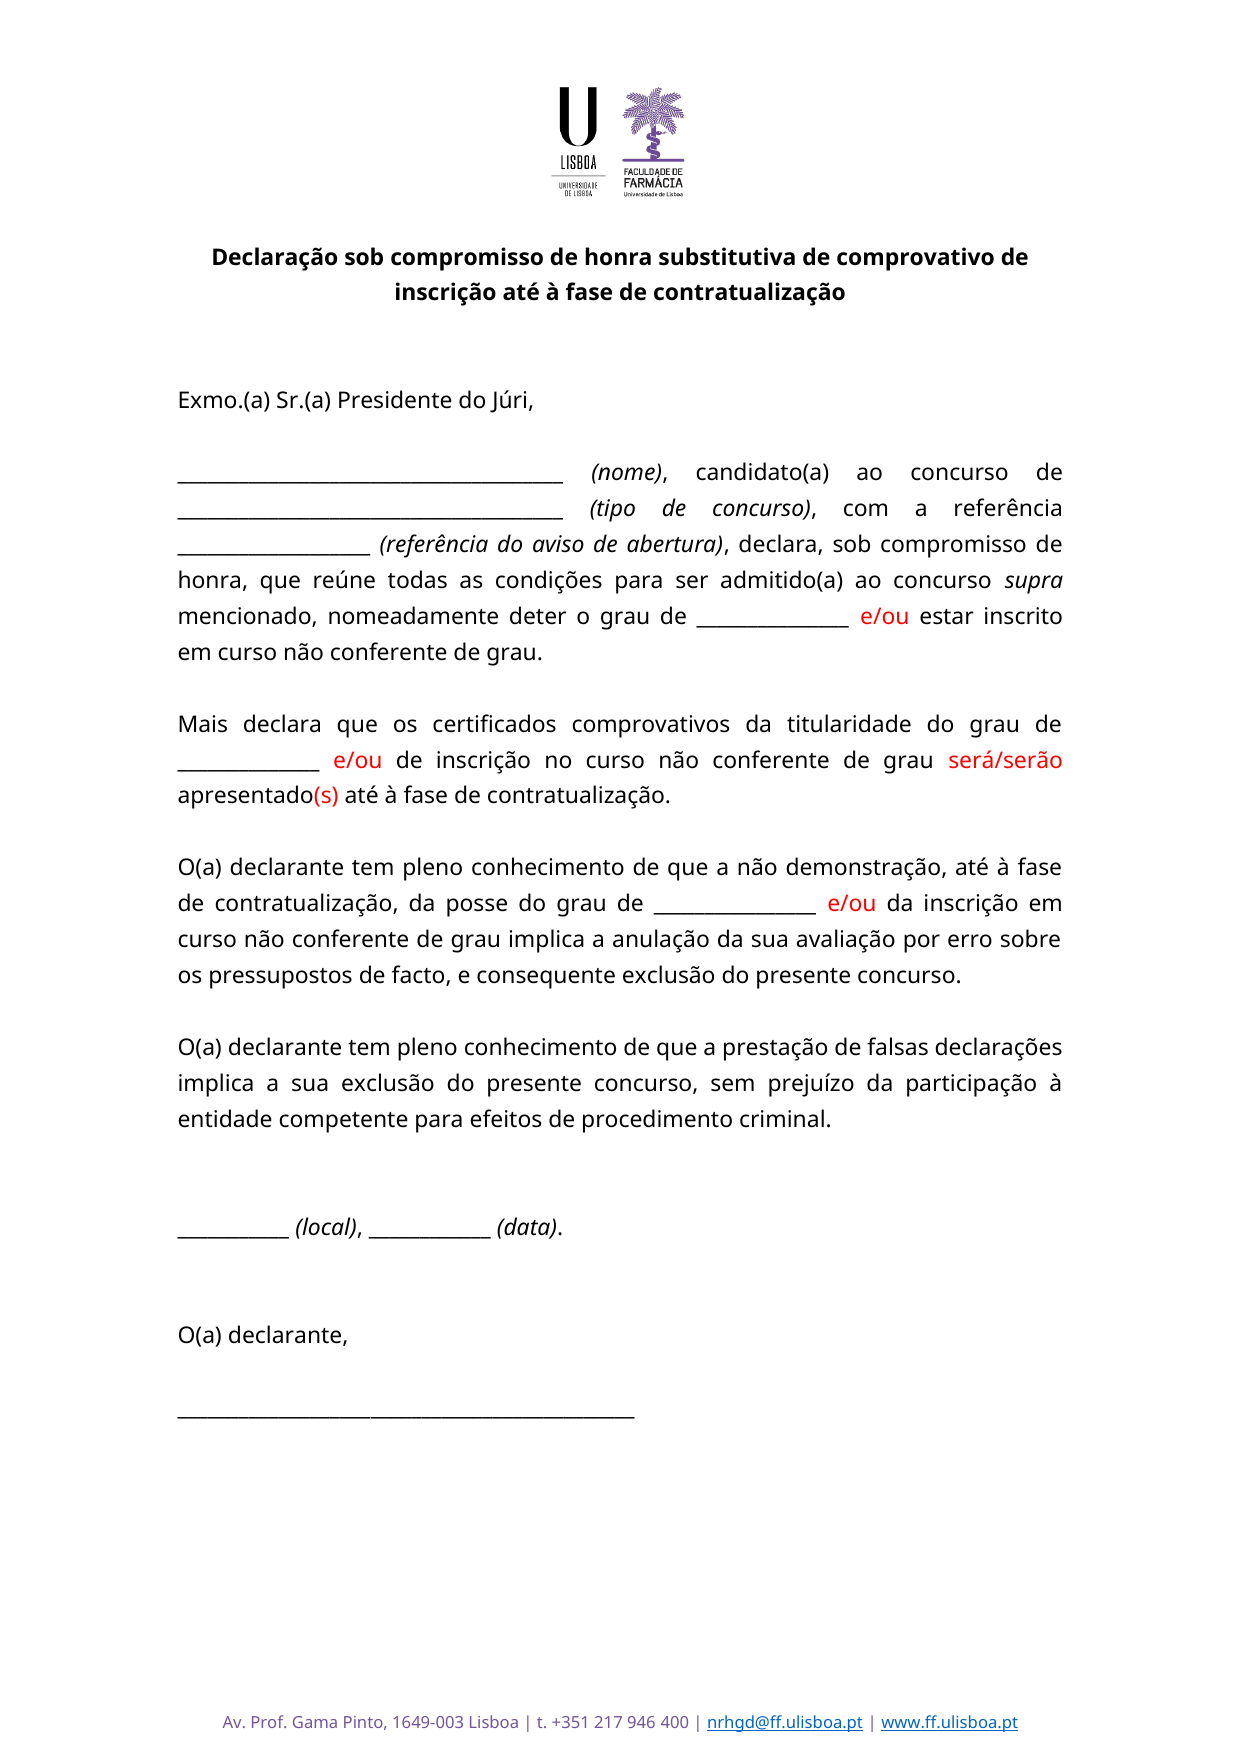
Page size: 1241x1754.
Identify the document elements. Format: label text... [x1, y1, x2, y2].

text ______________________________________ (nome), candidato(a) ao concurso de ______________________________________ (tipo de concurso), com a referência ___________________ (referência do aviso de abertura), declara, sob compromisso de honra, que reúne todas as condições para ser admitido(a) ao concurso supra mencionado, nomeadamente deter o grau de _______________ e/ou estar inscrito em curso não conferente de grau. [177, 456, 1063, 667]
picture [542, 73, 698, 210]
text Exmo.(a) Sr.(a) Presidente do Júri, [177, 384, 1063, 415]
text _____________________________________________ [177, 1390, 1063, 1422]
text ___________ (local), ____________ (data). [177, 1211, 1063, 1242]
text Declaração sob compromisso de honra substitutiva de comprovativo de inscrição até à fase de contratualização [177, 240, 1063, 308]
text O(a) declarante tem pleno conhecimento de que a não demonstração, até à fase de contratualização, da posse do grau de ________________ e/ou da inscrição em curso não conferente de grau implica a anulação da sua avaliação por erro sobre os pressupostos de facto, e consequente exclusão do presente concurso. [177, 851, 1063, 990]
text O(a) declarante, [177, 1318, 1063, 1350]
text Mais declara que os certificados comprovativos da titularidade do grau de ______________ e/ou de inscrição no curso não conferente de grau será/serão apresentado(s) até à fase de contratualização. [177, 708, 1063, 811]
text O(a) declarante tem pleno conhecimento de que a prestação de falsas declarações implica a sua exclusão do presente concurso, sem prejuízo da participação à entidade competente para efeitos de procedimento criminal. [177, 1031, 1063, 1134]
